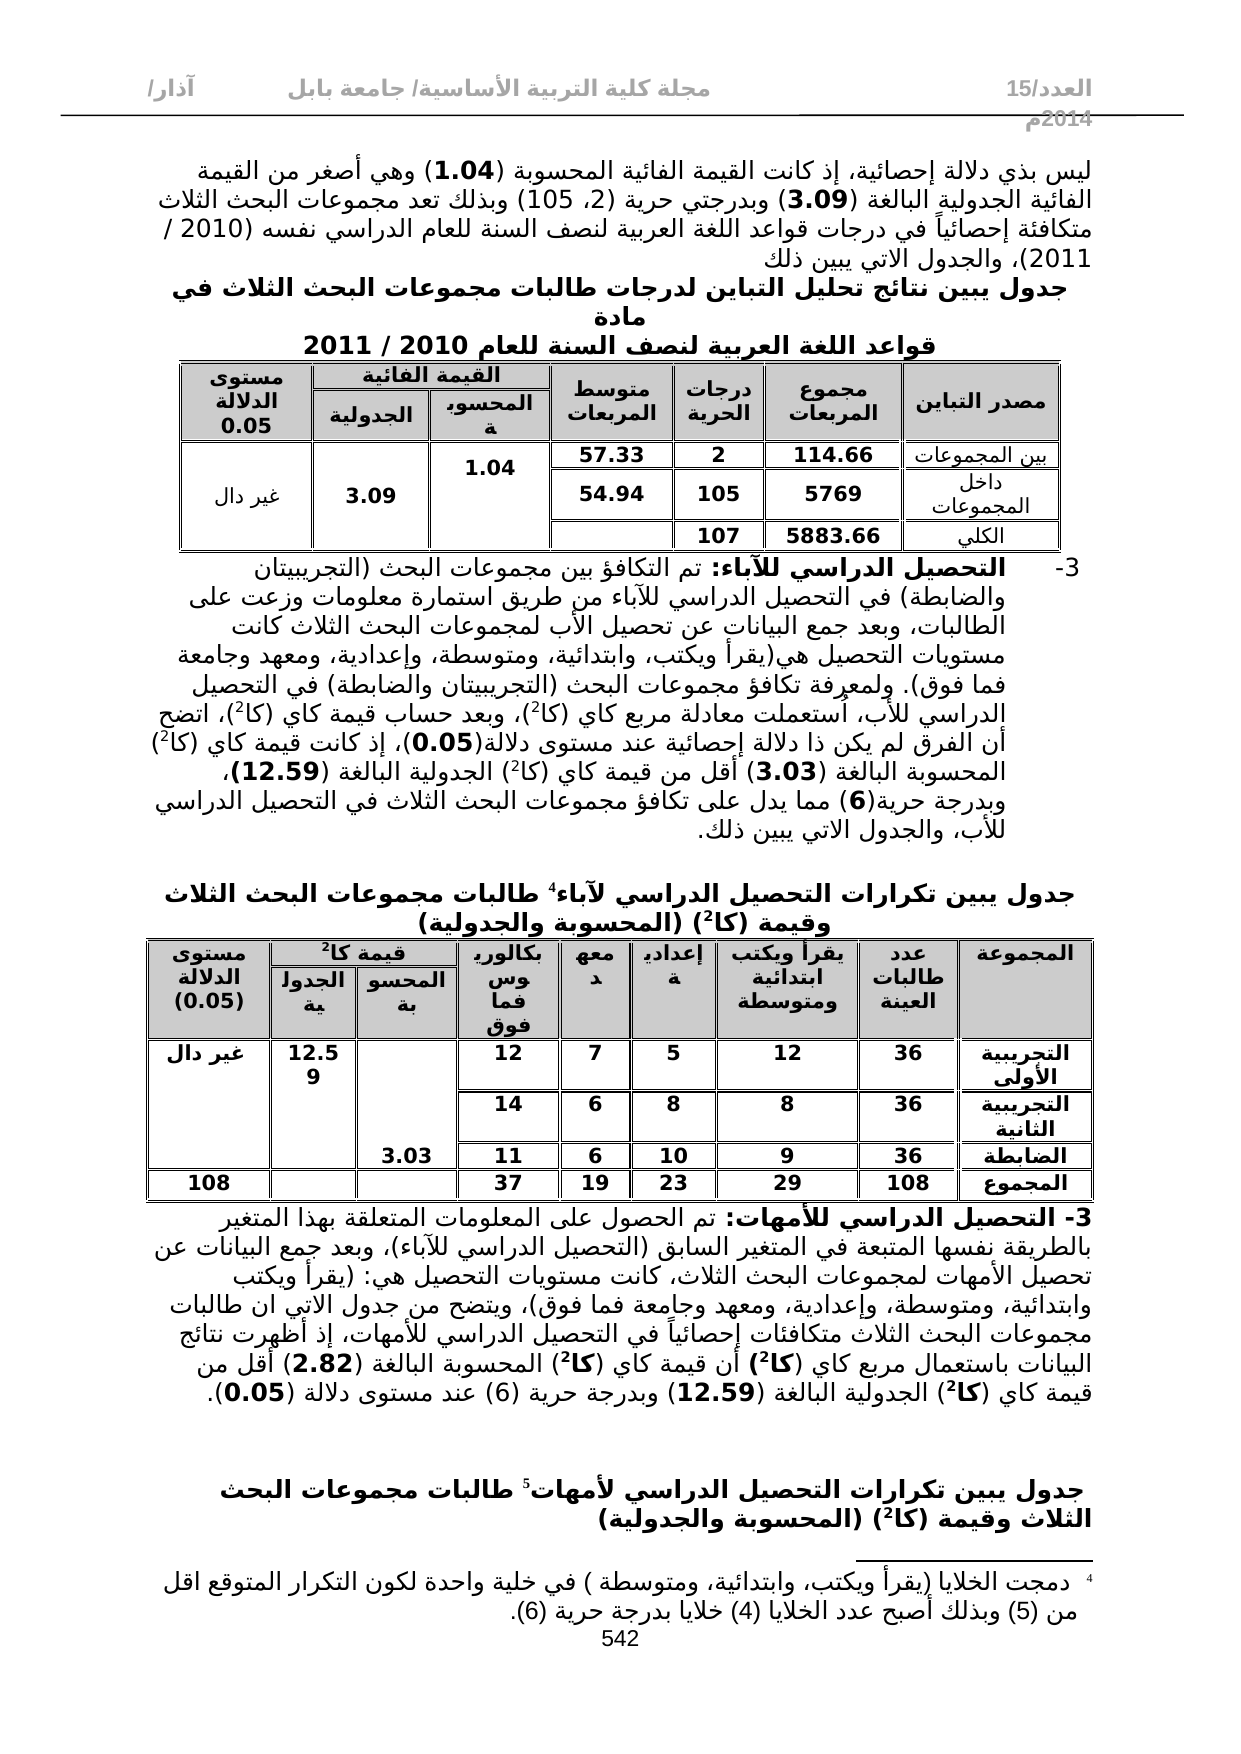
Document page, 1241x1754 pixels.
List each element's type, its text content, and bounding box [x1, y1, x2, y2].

table_cell [356, 1171, 457, 1200]
table_cell الضابطة [958, 1141, 1092, 1168]
table_header عدد طالبات العينة [859, 941, 957, 1038]
table_cell التجريبية الأولى [960, 1038, 1091, 1089]
list التحصيل الدراسي للآباء: تم التكافؤ بين مجموعات البحث (التجريبيتان والضابطة) في التحصيل الدراسي للآباء من طريق استمارة معلومات وزعت على الطالبات، وبعد جمع البيانات عن تحصيل الأب لمجموعات البحث الثلاث كانت مستويات التحصيل هي(يقرأ ويكتب، وابتدائية، ومتوسطة، وإعدادية، ومعهد وجامعة فما فوق). ولمعرفة تكافؤ مجموعات البحث (التجريبيتان والضابطة) في التحصيل الدراسي للأب، اُستعملت معادلة مربع كاي (كا2)، وبعد حساب قيمة كاي (كا2)، اتضح أن الفرق لم يكن ذا دلالة إحصائية عند مستوى دلالة(0.05)، إذ كانت قيمة كاي (كا2) المحسوبة البالغة (3.03) أقل من قيمة كاي (كا2) الجدولية البالغة (12.59)، وبدرجة حرية(6) مما يدل على تكافؤ مجموعات البحث الثلاث في التحصيل الدراسي للأب، والجدول الاتي يبين ذلك. [148, 553, 1055, 845]
table_header إعدادية [631, 939, 717, 1038]
text قواعد اللغة العربية لنصف السنة للعام 2010 / 2011 [148, 331, 1092, 360]
table_cell المحسوبة [431, 391, 549, 439]
table_cell 57.33 [552, 443, 672, 467]
table_cell 36 [859, 1089, 958, 1141]
table_cell 6 [562, 1093, 629, 1141]
table_header بكالوريوس فما فوق [457, 939, 560, 1038]
table_cell الجدولية [314, 391, 428, 439]
table_cell 3.09 [313, 440, 430, 550]
table_cell 9 [718, 1144, 857, 1168]
table_header يقرأ ويكتب ابتدائية ومتوسطة [717, 941, 858, 1038]
table_cell داخل المجموعات [904, 467, 1058, 518]
table_cell [551, 522, 673, 550]
table_cell 108 [148, 1168, 271, 1200]
table_cell 107 [673, 522, 764, 550]
table_cell 12 [459, 1041, 558, 1089]
table_cell 105 [675, 470, 763, 518]
table_cell 12 [718, 1041, 857, 1089]
table_cell الجدولية [272, 968, 355, 1038]
table_header مصدر التباين [904, 364, 1059, 439]
table_header مجموع المربعات [765, 364, 901, 439]
table_cell المجموع [958, 1168, 1092, 1200]
table_cell 108 [859, 1168, 958, 1200]
table_cell 7 [562, 1041, 629, 1089]
table_cell 6 [562, 1144, 629, 1168]
table_cell 1.04 [430, 440, 551, 550]
table_cell التجريبية الثانية [958, 1089, 1092, 1141]
table_header مستوى الدلالة 0.05 [181, 361, 313, 439]
table_cell 8 [633, 1093, 715, 1141]
text 3- التحصيل الدراسي للأمهات: تم الحصول على المعلومات المتعلقة بهذا المتغير بالطريقة نفسها المتبعة في المتغير السابق (التحصيل الدراسي للآباء)، وبعد جمع البيانات عن تحصيل الأمهات لمجموعات البحث الثلاث، كانت مستويات التحصيل هي: (يقرأ ويكتب وابتدائية، ومتوسطة، وإعدادية، ومعهد وجامعة فما فوق)، ويتضح من جدول الاتي ان طالبات مجموعات البحث الثلاث متكافئات إحصائياً في التحصيل الدراسي للأمهات، إذ أظهرت نتائج البيانات باستعمال مربع كاي (كا2) أن قيمة كاي (كا2) المحسوبة البالغة (2.82) أقل من قيمة كاي (كا2) الجدولية البالغة (12.59) وبدرجة حرية (6) عند مستوى دلالة (0.05). [148, 1203, 1092, 1407]
table_cell 5883.66 [765, 519, 901, 550]
table_header مستوى الدلالة (0.05) [148, 939, 271, 1038]
text جدول يبين نتائج تحليل التباين لدرجات طالبات مجموعات البحث الثلاث في مادة [148, 273, 1092, 331]
table_header معهد [560, 941, 631, 1038]
table_header متوسط المربعات [551, 364, 673, 439]
table_header قيمة كا2 [271, 941, 457, 965]
table_cell المحسوبة [358, 968, 456, 1038]
table_cell 10 [633, 1144, 715, 1168]
table_cell 29 [717, 1171, 858, 1200]
table_cell [271, 1171, 356, 1200]
table_cell بين المجموعات [904, 440, 1058, 467]
table_cell غير دال [149, 1041, 269, 1168]
table_cell 54.94 [552, 470, 672, 518]
table_cell 3.03 [358, 1041, 456, 1168]
table_cell 8 [718, 1093, 857, 1141]
table_cell 5769 [766, 467, 901, 518]
table_cell 19 [560, 1171, 631, 1200]
table_cell 37 [457, 1168, 560, 1200]
table_cell 14 [459, 1093, 558, 1141]
text جدول يبين تكرارات التحصيل الدراسي لآباء طالبات مجموعات البحث الثلاث [148, 879, 1092, 908]
table_cell 5 [633, 1041, 715, 1089]
text جدول يبين تكرارات التحصيل الدراسي لأمهات طالبات مجموعات البحث الثلاث وقيمة (كا2) (المحسوبة والجدولية) [148, 1475, 1092, 1534]
table_cell 36 [860, 1038, 957, 1089]
text وقيمة (كا2) (المحسوبة والجدولية) [148, 908, 1092, 937]
table_cell 11 [459, 1144, 558, 1168]
table_cell 12.59 [272, 1041, 355, 1168]
table_header القيمة الفائية [313, 361, 551, 388]
table_header المجموعة [960, 941, 1092, 1038]
table_cell الكلي [904, 519, 1059, 550]
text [148, 156, 1092, 273]
table_header درجات الحرية [673, 364, 764, 439]
table_cell 2 [675, 443, 763, 467]
table_cell 36 [859, 1141, 958, 1168]
table_cell غير دال [181, 440, 313, 550]
table_cell 114.66 [766, 440, 901, 467]
table_cell 23 [631, 1168, 717, 1200]
